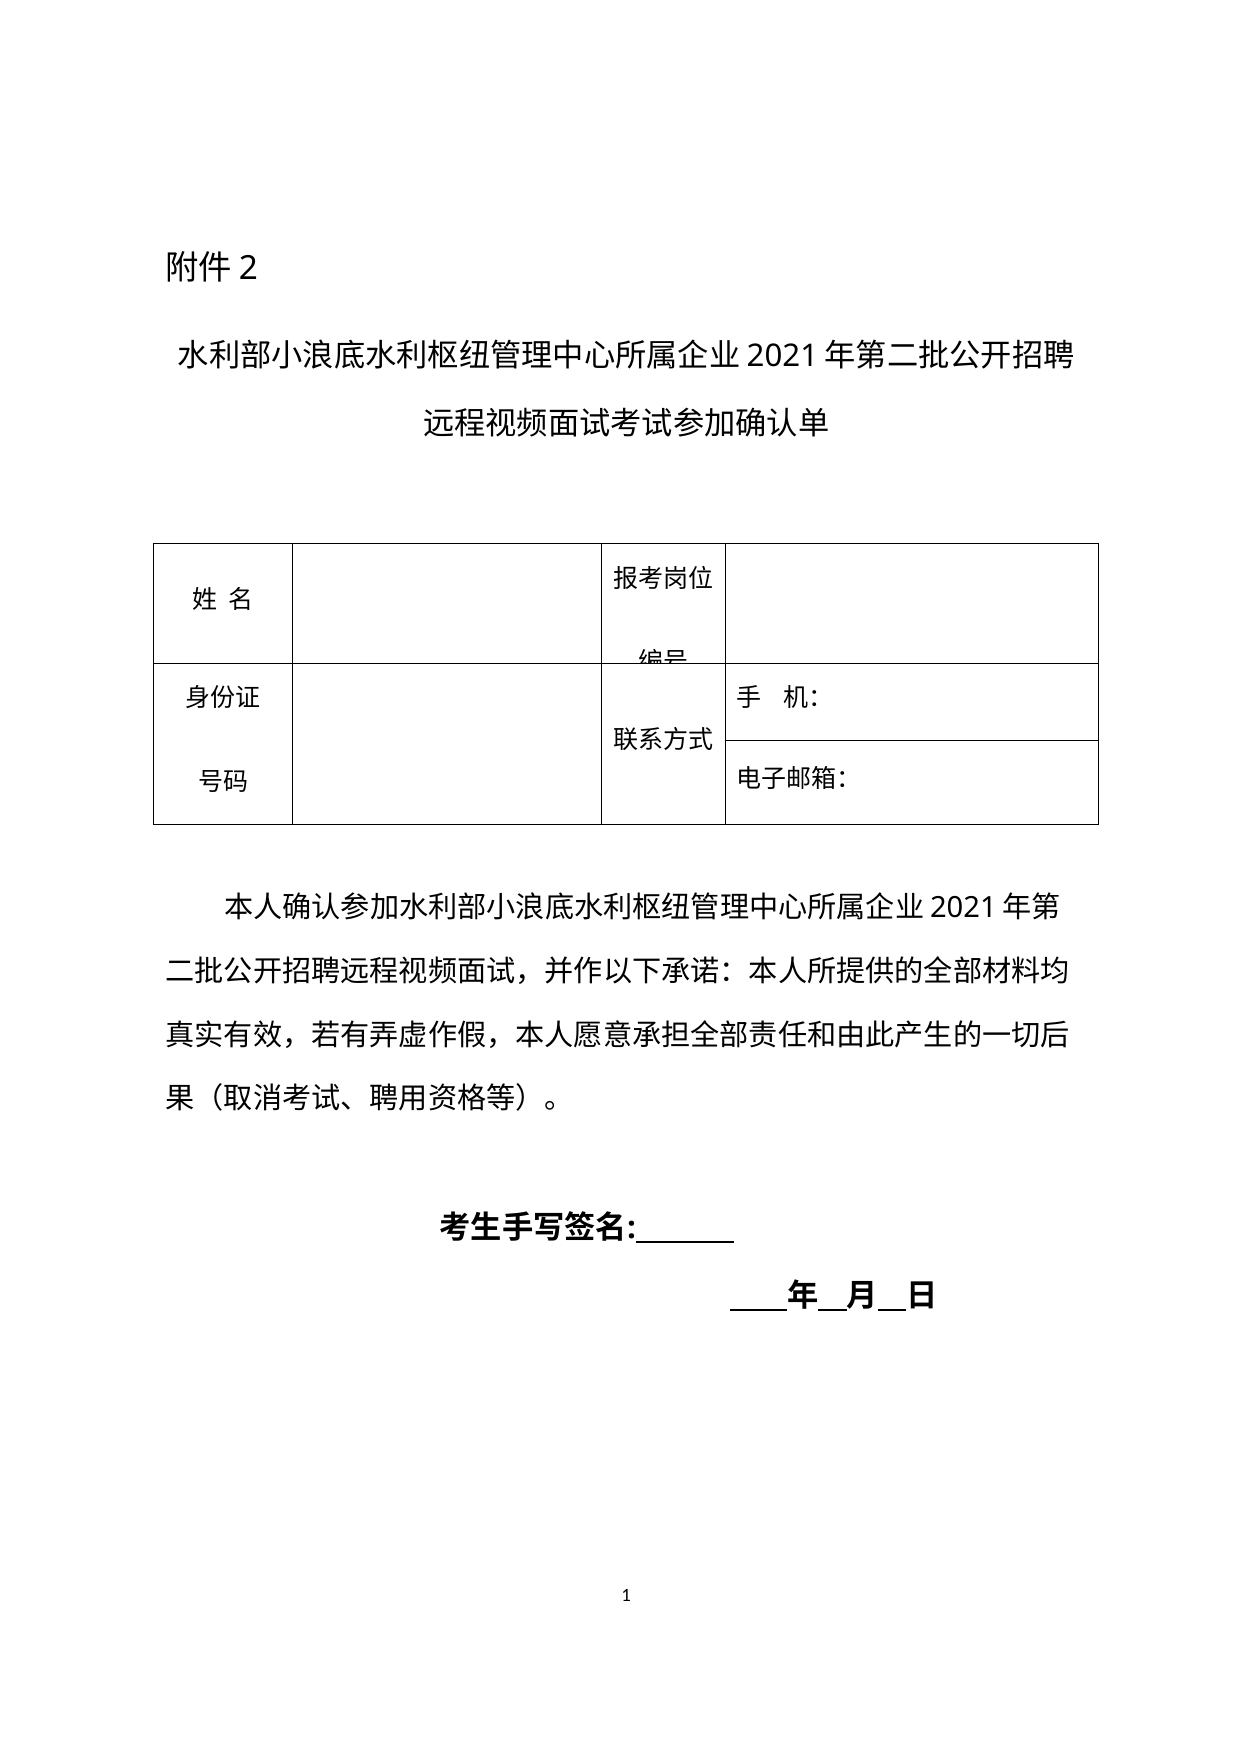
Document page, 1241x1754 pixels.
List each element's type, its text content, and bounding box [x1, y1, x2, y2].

table_cell [293, 664, 601, 823]
table_header 报考岗位 编号 [602, 544, 725, 662]
table_header 姓 名 [154, 544, 292, 662]
text 本人确认参加水利部小浪底水利枢纽管理中心所属企业2021年第二批公开招聘远程视频面试，并作以下承诺：本人所提供的全部材料均真实有效，若有弄虚作假，本人愿意承担全部责任和由此产生的一切后果（取消考试、聘用资格等）。 [165, 884, 1087, 1117]
table_header [726, 544, 1098, 662]
text 远程视频面试考试参加确认单 [165, 398, 1087, 444]
table_cell 联系方式 [602, 664, 725, 823]
text 附件2 [165, 233, 1087, 298]
text 年 月 日 [165, 1270, 1087, 1315]
table_cell 电子邮箱： [726, 741, 1098, 823]
table_cell 手 机： [726, 664, 1098, 740]
text 考生手写签名: [165, 1202, 1087, 1247]
table_cell 身份证 号码 [154, 664, 292, 823]
table_header [293, 544, 601, 662]
text 水利部小浪底水利枢纽管理中心所属企业2021年第二批公开招聘 [165, 330, 1087, 376]
